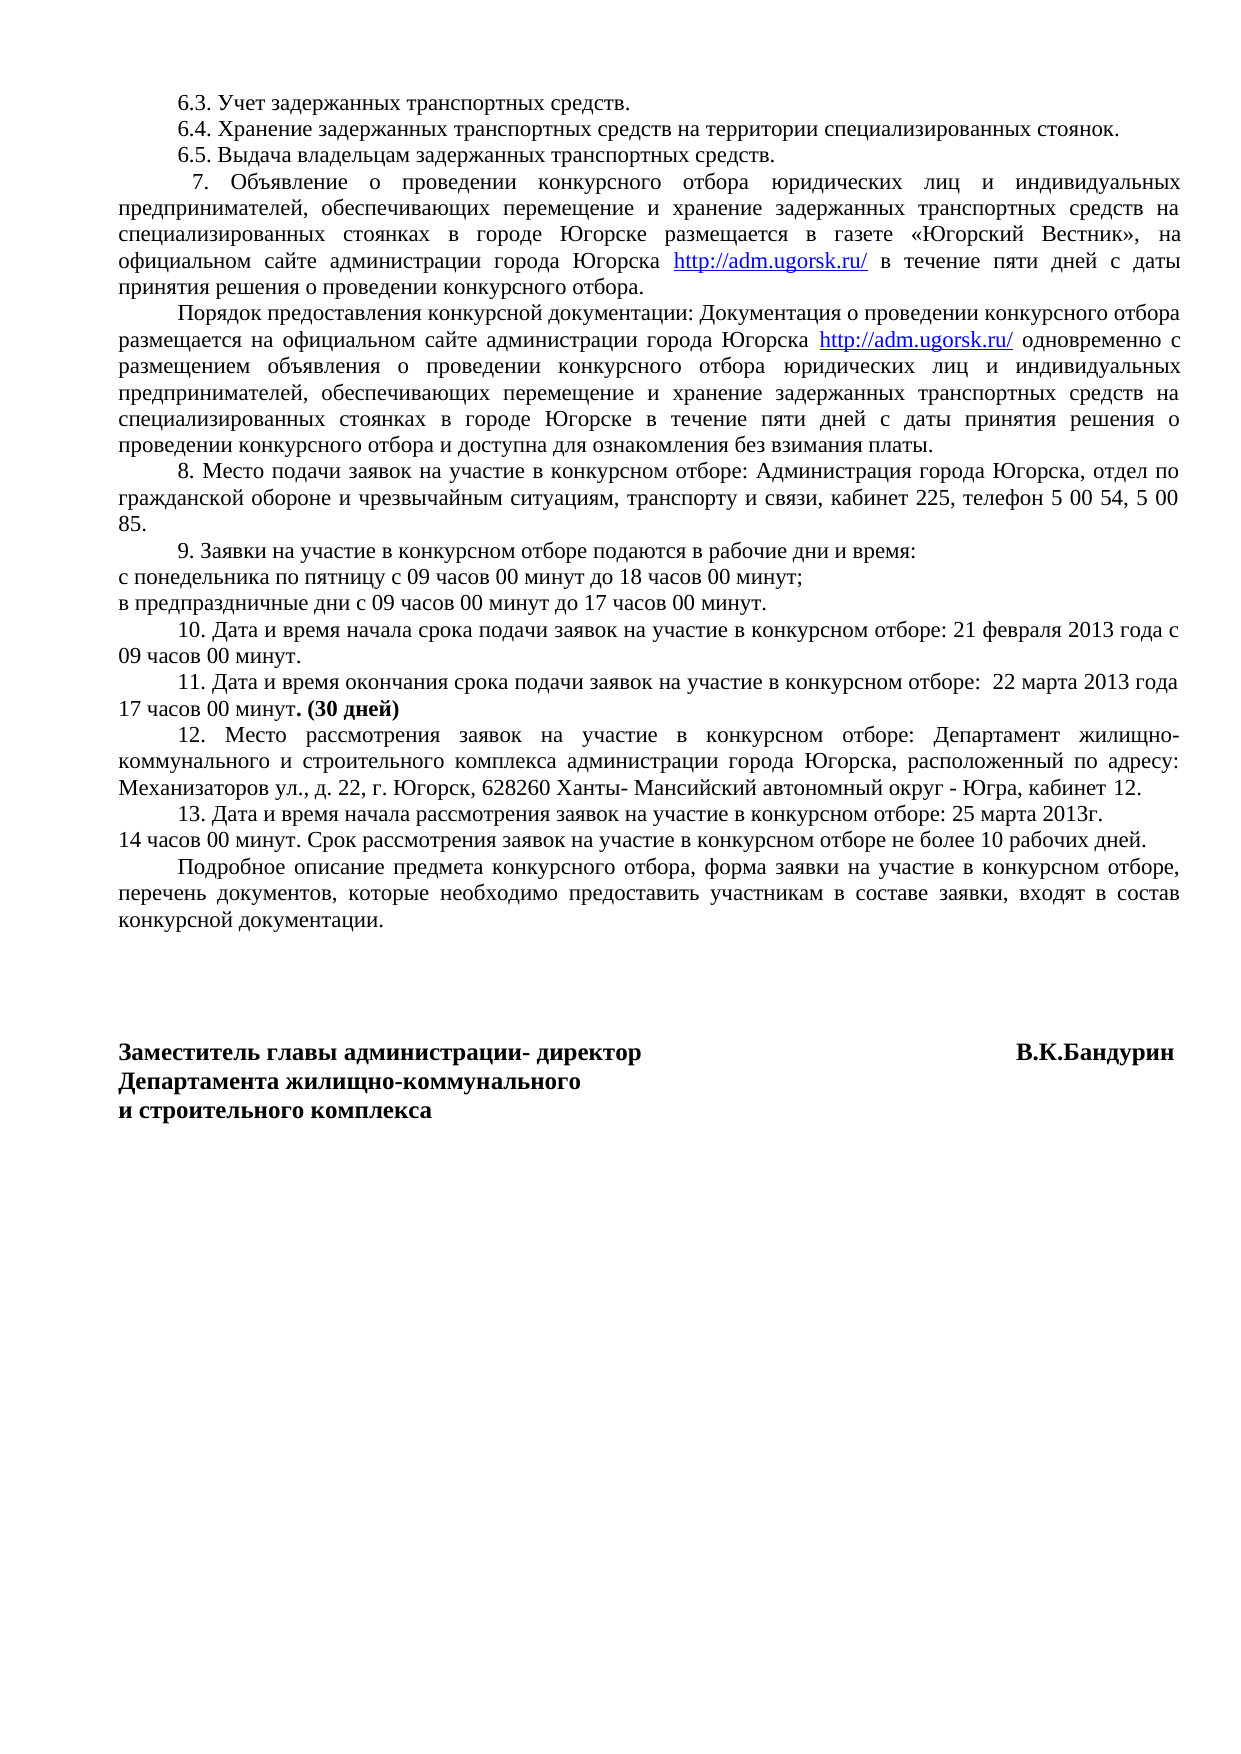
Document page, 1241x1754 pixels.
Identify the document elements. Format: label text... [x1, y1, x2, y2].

text с понедельника по пятницу с 09 часов 00 минут до 18 часов 00 минут; [118, 563, 1181, 589]
text 14 часов 00 минут. Срок рассмотрения заявок на участие в конкурсном отборе не более 10 рабочих дней. [118, 827, 1181, 853]
text Порядок предоставления конкурсной документации: Документация о проведении конкурсного отбора размещается на официальном сайте администрации города Югорска http://adm.ugorsk.ru/ одновременно с размещением объявления о проведении конкурсного отбора юридических лиц и индивидуальных предпринимателей, обеспечивающих перемещение и хранение задержанных транспортных средств на специализированных стоянках в городе Югорске в течение пяти дней с даты принятия решения о проведении конкурсного отбора и доступна для ознакомления без взимания платы. [118, 299, 1181, 458]
text 9. Заявки на участие в конкурсном отборе подаются в рабочие дни и время: [118, 537, 1181, 563]
text 6.3. Учет задержанных транспортных средств. [118, 89, 1181, 115]
text 7. Объявление о проведении конкурсного отбора юридических лиц и индивидуальных предпринимателей, обеспечивающих перемещение и хранение задержанных транспортных средств на специализированных стоянках в городе Югорске размещается в газете «Югорский Вестник», на официальном сайте администрации города Югорска http://adm.ugorsk.ru/ в течение пяти дней с даты принятия решения о проведении конкурсного отбора. [118, 168, 1181, 299]
text Заместитель главы администрации- директор В.К.Бандурин [118, 1037, 1181, 1066]
text 8. Место подачи заявок на участие в конкурсном отборе: Администрация города Югорска, отдел по гражданской обороне и чрезвычайным ситуациям, транспорту и связи, кабинет 225, телефон 5 00 54, 5 00 85. [118, 458, 1181, 537]
text в предпраздничные дни с 09 часов 00 минут до 17 часов 00 минут. [118, 589, 1181, 616]
text и строительного комплекса [118, 1095, 1181, 1124]
text Подробное описание предмета конкурсного отбора, форма заявки на участие в конкурсном отборе, перечень документов, которые необходимо предоставить участникам в составе заявки, входят в состав конкурсной документации. [118, 853, 1181, 932]
text 6.4. Хранение задержанных транспортных средств на территории специализированных стоянок. [118, 115, 1181, 141]
text 13. Дата и время начала рассмотрения заявок на участие в конкурсном отборе: 25 марта 2013г. [118, 800, 1181, 827]
text 11. Дата и время окончания срока подачи заявок на участие в конкурсном отборе: 22 марта 2013 года 17 часов 00 минут. (30 дней) [118, 668, 1181, 721]
text Департамента жилищно-коммунального [118, 1066, 1181, 1095]
text 12. Место рассмотрения заявок на участие в конкурсном отборе: Департамент жилищно-коммунального и строительного комплекса администрации города Югорска, расположенный по адресу: Механизаторов ул., д. 22, г. Югорск, 628260 Ханты- Мансийский автономный округ - Югра, кабинет 12. [118, 721, 1181, 800]
text 6.5. Выдача владельцам задержанных транспортных средств. [118, 141, 1181, 168]
text 10. Дата и время начала срока подачи заявок на участие в конкурсном отборе: 21 февраля 2013 года с 09 часов 00 минут. [118, 616, 1181, 668]
